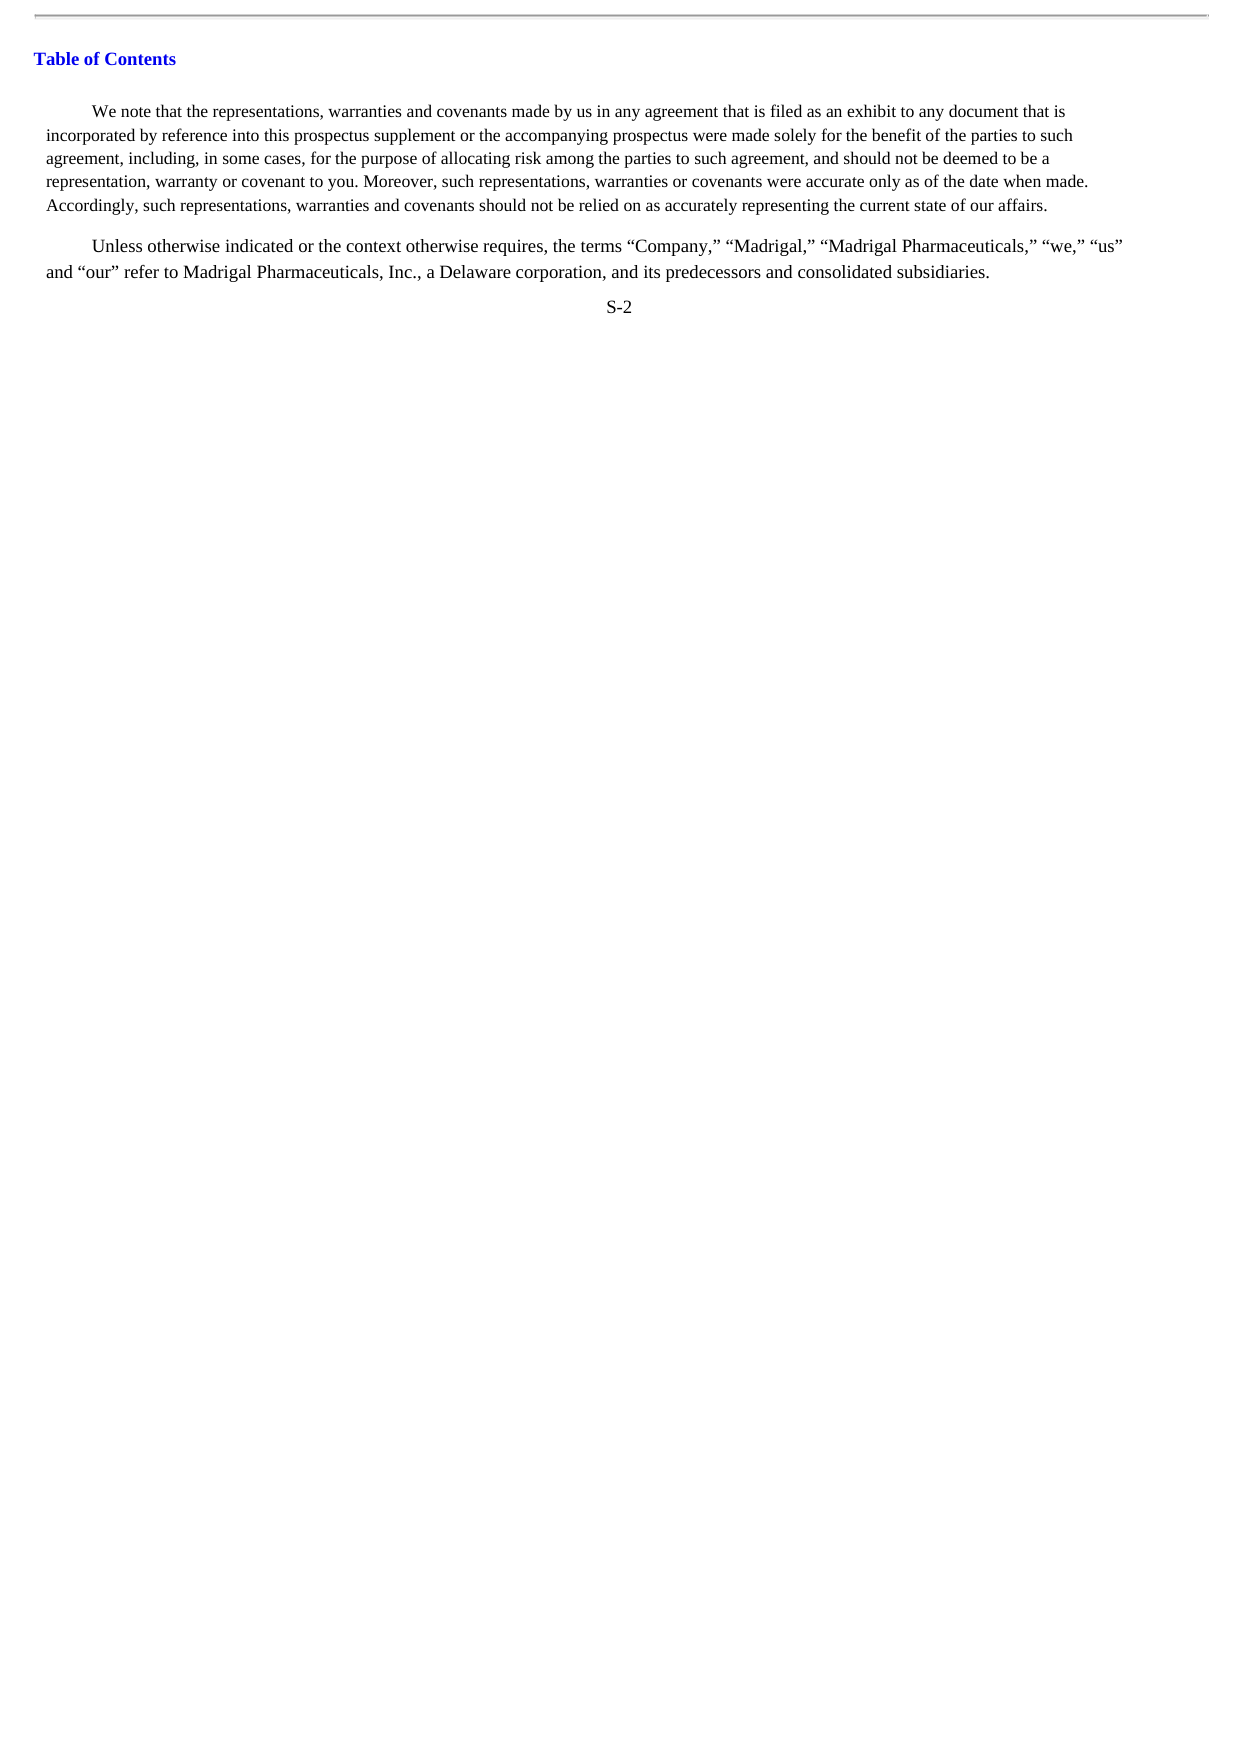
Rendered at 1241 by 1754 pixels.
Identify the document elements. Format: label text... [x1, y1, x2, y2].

text Table of Contents [33, 47, 1155, 69]
text Unless otherwise indicated or the context otherwise requires, the terms “Company,” “Madrigal,” “Madrigal Pharmaceuticals,” “we,” “us” and “our” refer to Madrigal Pharmaceuticals, Inc., a Delaware corporation, and its predecessors and consolidated subsidiaries. [46, 235, 1155, 282]
text S-2 [33, 296, 1205, 317]
text We note that the representations, warranties and covenants made by us in any agreement that is filed as an exhibit to any document that is incorporated by reference into this prospectus supplement or the accompanying prospectus were made solely for the benefit of the parties to such agreement, including, in some cases, for the purpose of allocating risk among the parties to such agreement, and should not be deemed to be a representation, warranty or covenant to you. Moreover, such representations, warranties or covenants were accurate only as of the date when made. Accordingly, such representations, warranties and covenants should not be relied on as accurately representing the current state of our affairs. [46, 101, 1151, 215]
picture [32, 14, 1209, 21]
